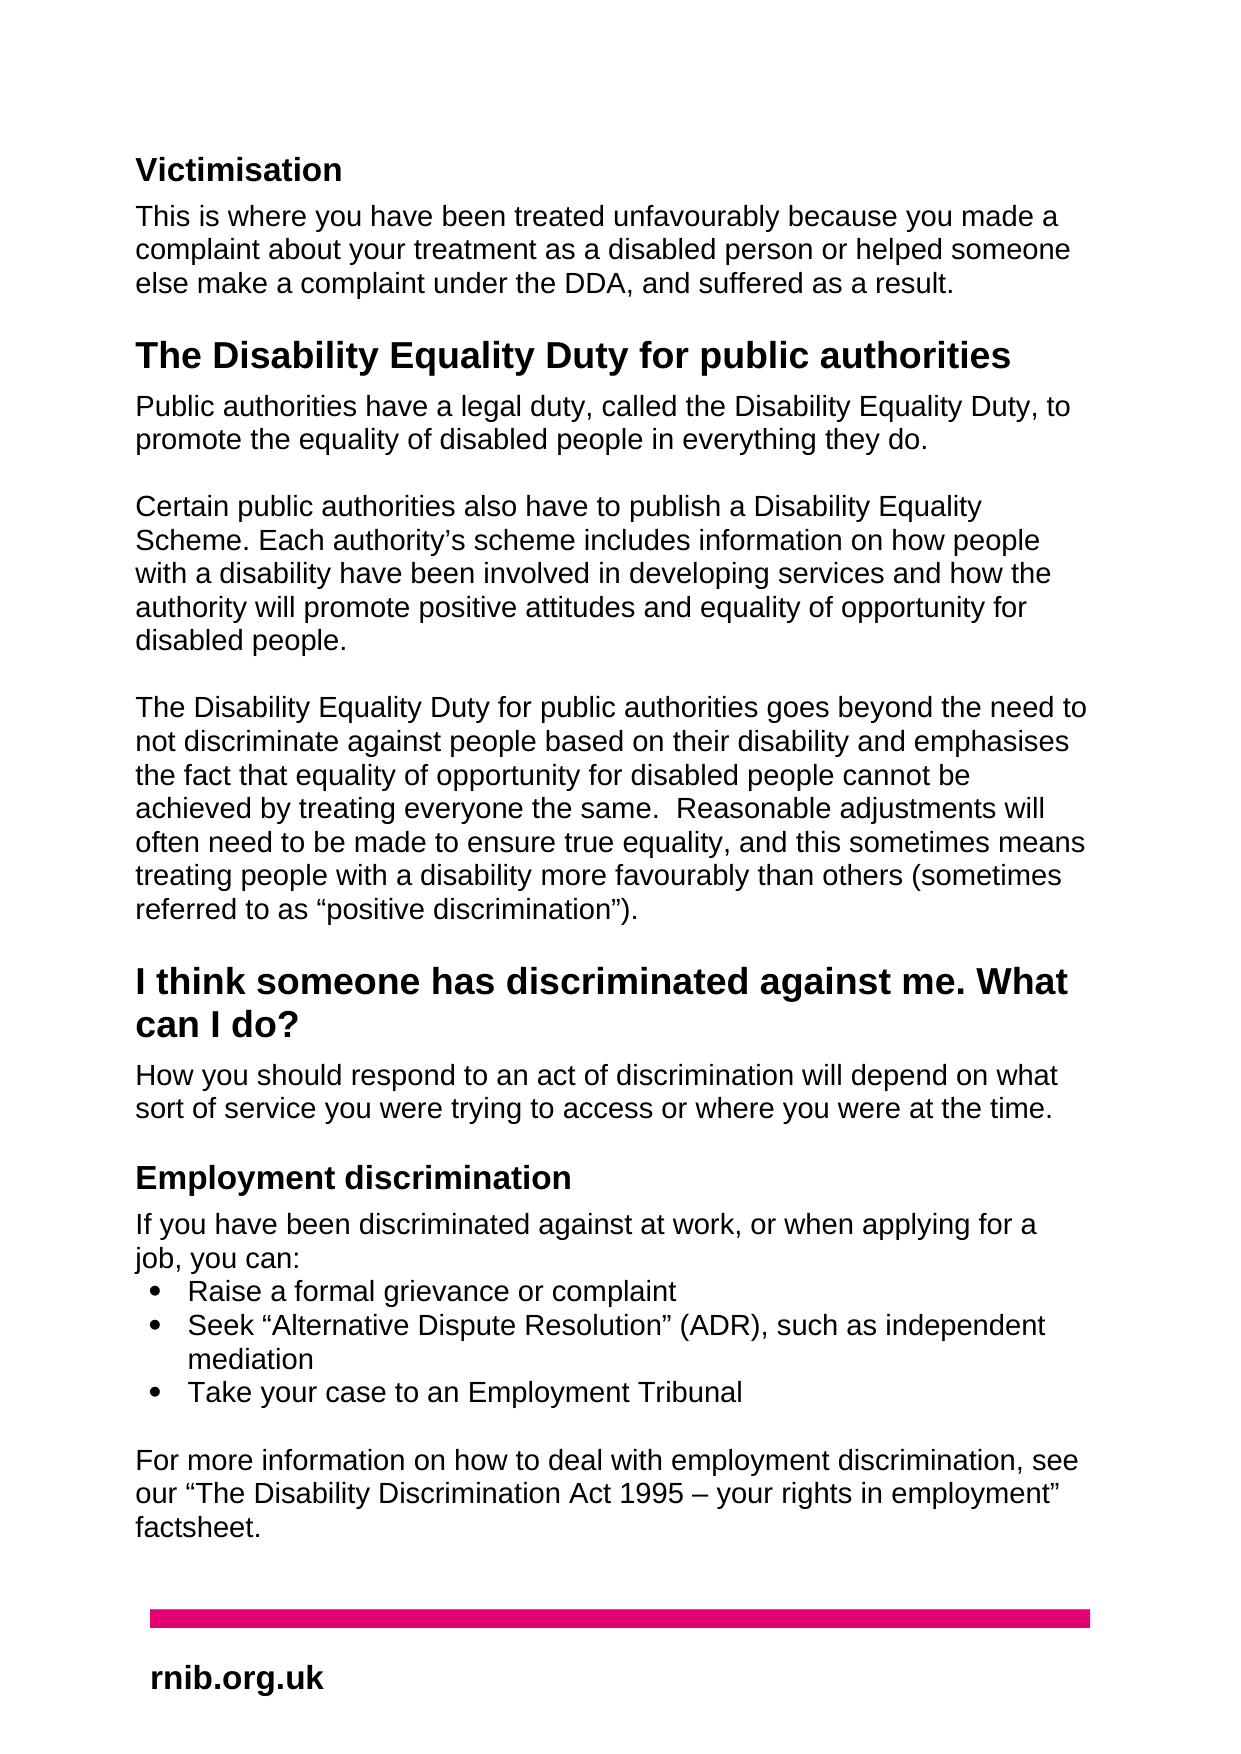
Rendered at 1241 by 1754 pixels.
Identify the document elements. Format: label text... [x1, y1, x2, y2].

text If you have been discriminated against at work, or when applying for a job, you can: [135, 1207, 1090, 1274]
text The Disability Equality Duty for public authorities goes beyond the need to not discriminate against people based on their disability and emphasises the fact that equality of opportunity for disabled people cannot be achieved by treating everyone the same. Reasonable adjustments will often need to be made to ensure true equality, and this sometimes means treating people with a disability more favourably than others (sometimes referred to as “positive discrimination”). [135, 691, 1090, 925]
subtitle Victimisation [135, 150, 1090, 188]
list Seek “Alternative Dispute Resolution” (ADR), such as independent mediation [150, 1308, 1090, 1375]
text How you should respond to an act of discrimination will depend on what sort of service you were trying to access or where you were at the time. [135, 1058, 1090, 1125]
subtitle The Disability Equality Duty for public authorities [135, 333, 1090, 376]
picture [150, 1608, 1091, 1628]
text This is where you have been treated unfavourably because you made a complaint about your treatment as a disabled person or helped someone else make a complaint under the DDA, and suffered as a result. [135, 199, 1090, 299]
subtitle Employment discrimination [135, 1158, 1090, 1197]
subtitle I think someone has discriminated against me. What can I do? [135, 959, 1090, 1045]
list Take your case to an Employment Tribunal [150, 1375, 1090, 1409]
text For more information on how to deal with employment discrimination, see our “The Disability Discrimination Act 1995 – your rights in employment” factsheet. [135, 1442, 1090, 1543]
text Certain public authorities also have to publish a Disability Equality Scheme. Each authority’s scheme includes information on how people with a disability have been involved in developing services and how the authority will promote positive attitudes and equality of opportunity for disabled people. [135, 489, 1090, 657]
list Raise a formal grievance or complaint [150, 1274, 1090, 1308]
text Public authorities have a legal duty, called the Disability Equality Duty, to promote the equality of disabled people in everything they do. [135, 389, 1090, 456]
